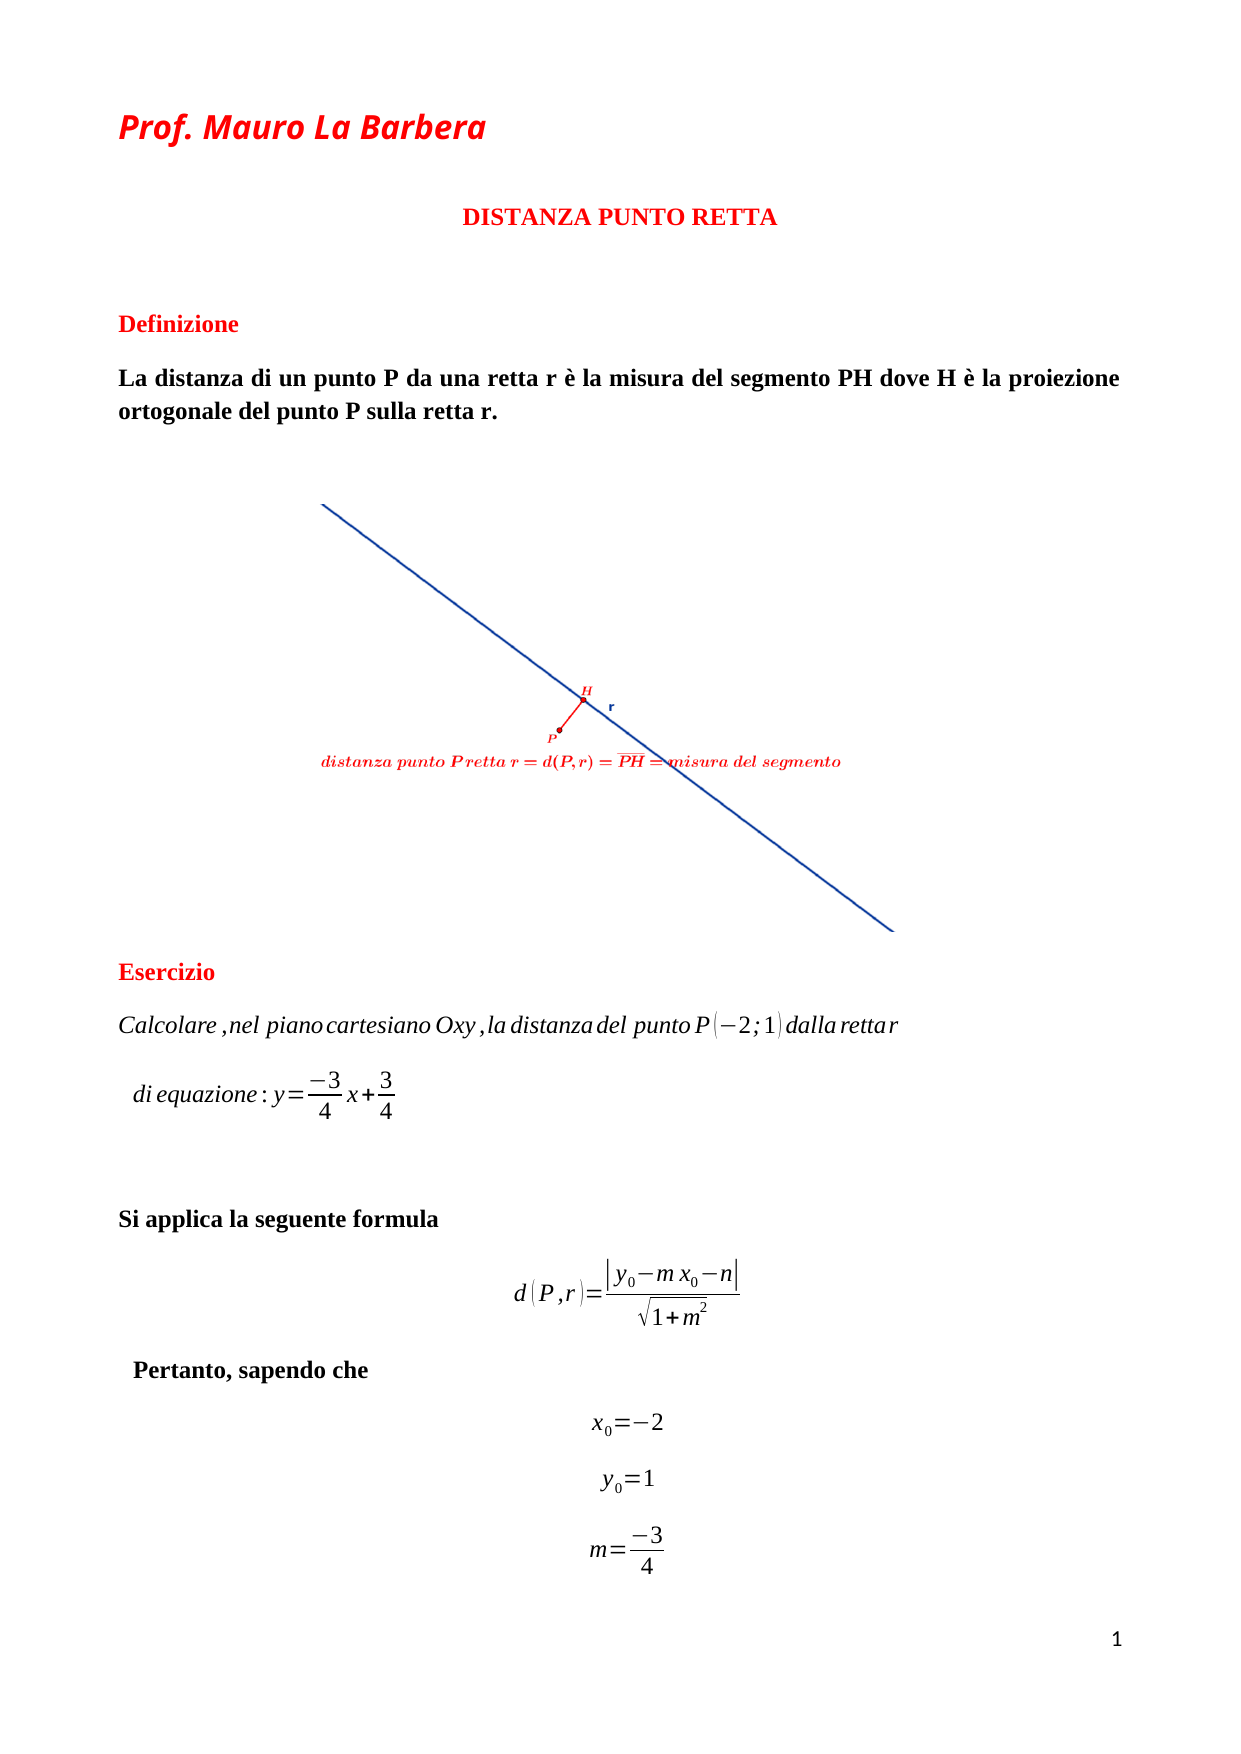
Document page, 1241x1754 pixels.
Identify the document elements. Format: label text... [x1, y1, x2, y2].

text Esercizio [118, 957, 1122, 986]
text Si applica la seguente formula [118, 1204, 1122, 1233]
text Prof. Mauro La Barbera [118, 103, 1122, 149]
text La distanza di un punto P da una retta r è la misura del segmento PH dove H è la proiezione ortogonale del punto P sulla retta r. [118, 363, 1122, 425]
picture [118, 504, 1123, 932]
text DISTANZA PUNTO RETTA [118, 202, 1122, 231]
text Pertanto, sapendo che [118, 1355, 1122, 1384]
text Definizione [118, 309, 1122, 338]
